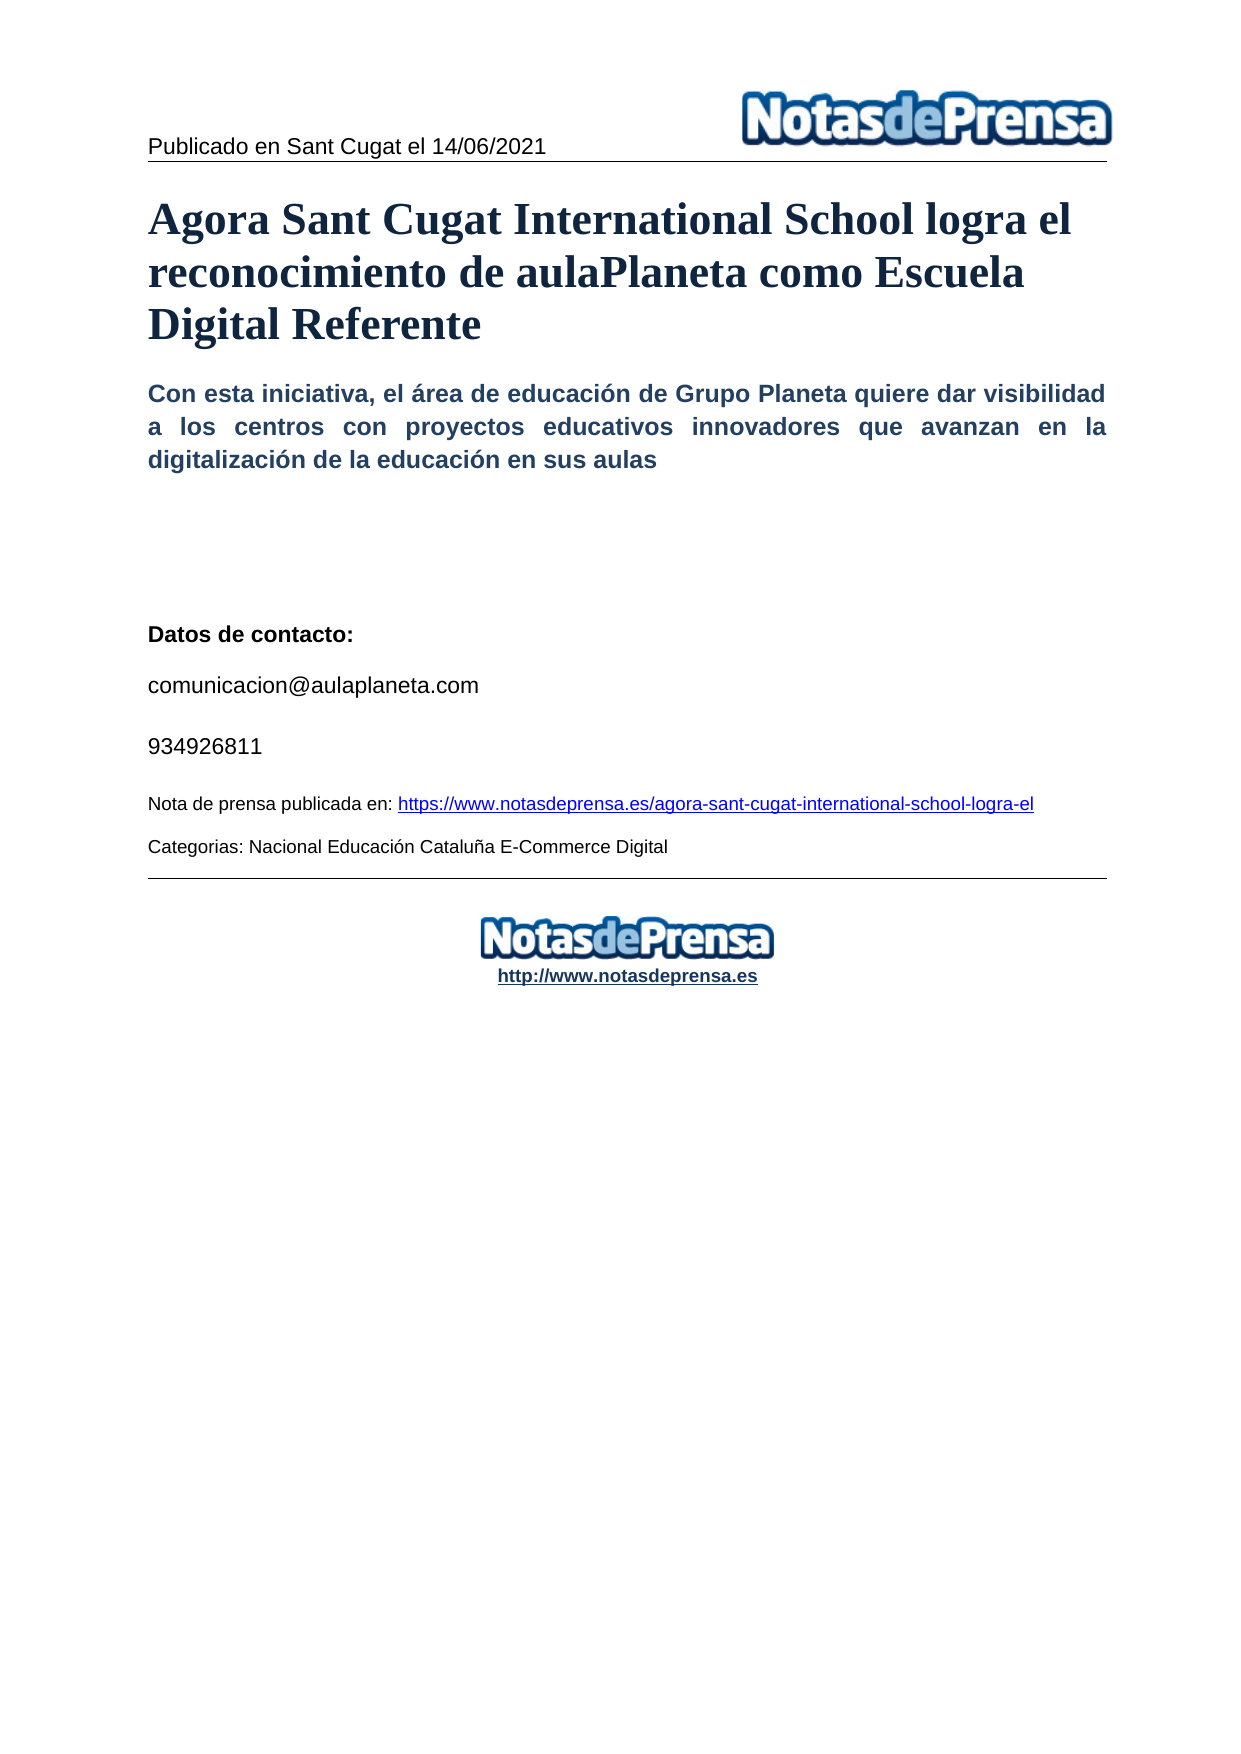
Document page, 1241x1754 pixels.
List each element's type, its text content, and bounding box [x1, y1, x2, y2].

text Datos de contacto: [148, 621, 1107, 647]
picture [480, 915, 775, 961]
text Nota de prensa publicada en: https://www.notasdeprensa.es/agora-sant-cugat-international-school-logra-el [148, 793, 1107, 814]
text Publicado en Sant Cugat el 14/06/2021 [148, 133, 1107, 161]
text comunicacion@aulaplaneta.com [148, 672, 1063, 698]
text http://www.notasdeprensa.es [148, 965, 1107, 986]
subtitle Con esta iniciativa, el área de educación de Grupo Planeta quiere dar visibilidad a los centros con proyectos educativos innovadores que avanzan en la digitalización de la educación en sus aulas [148, 379, 1107, 474]
picture [742, 90, 1113, 148]
text Categorias: Nacional Educación Cataluña E-Commerce Digital [148, 835, 1107, 857]
text 934926811 [148, 733, 1063, 759]
subtitle Agora Sant Cugat International School logra el reconocimiento de aulaPlaneta como Escuela Digital Referente [148, 192, 1107, 350]
